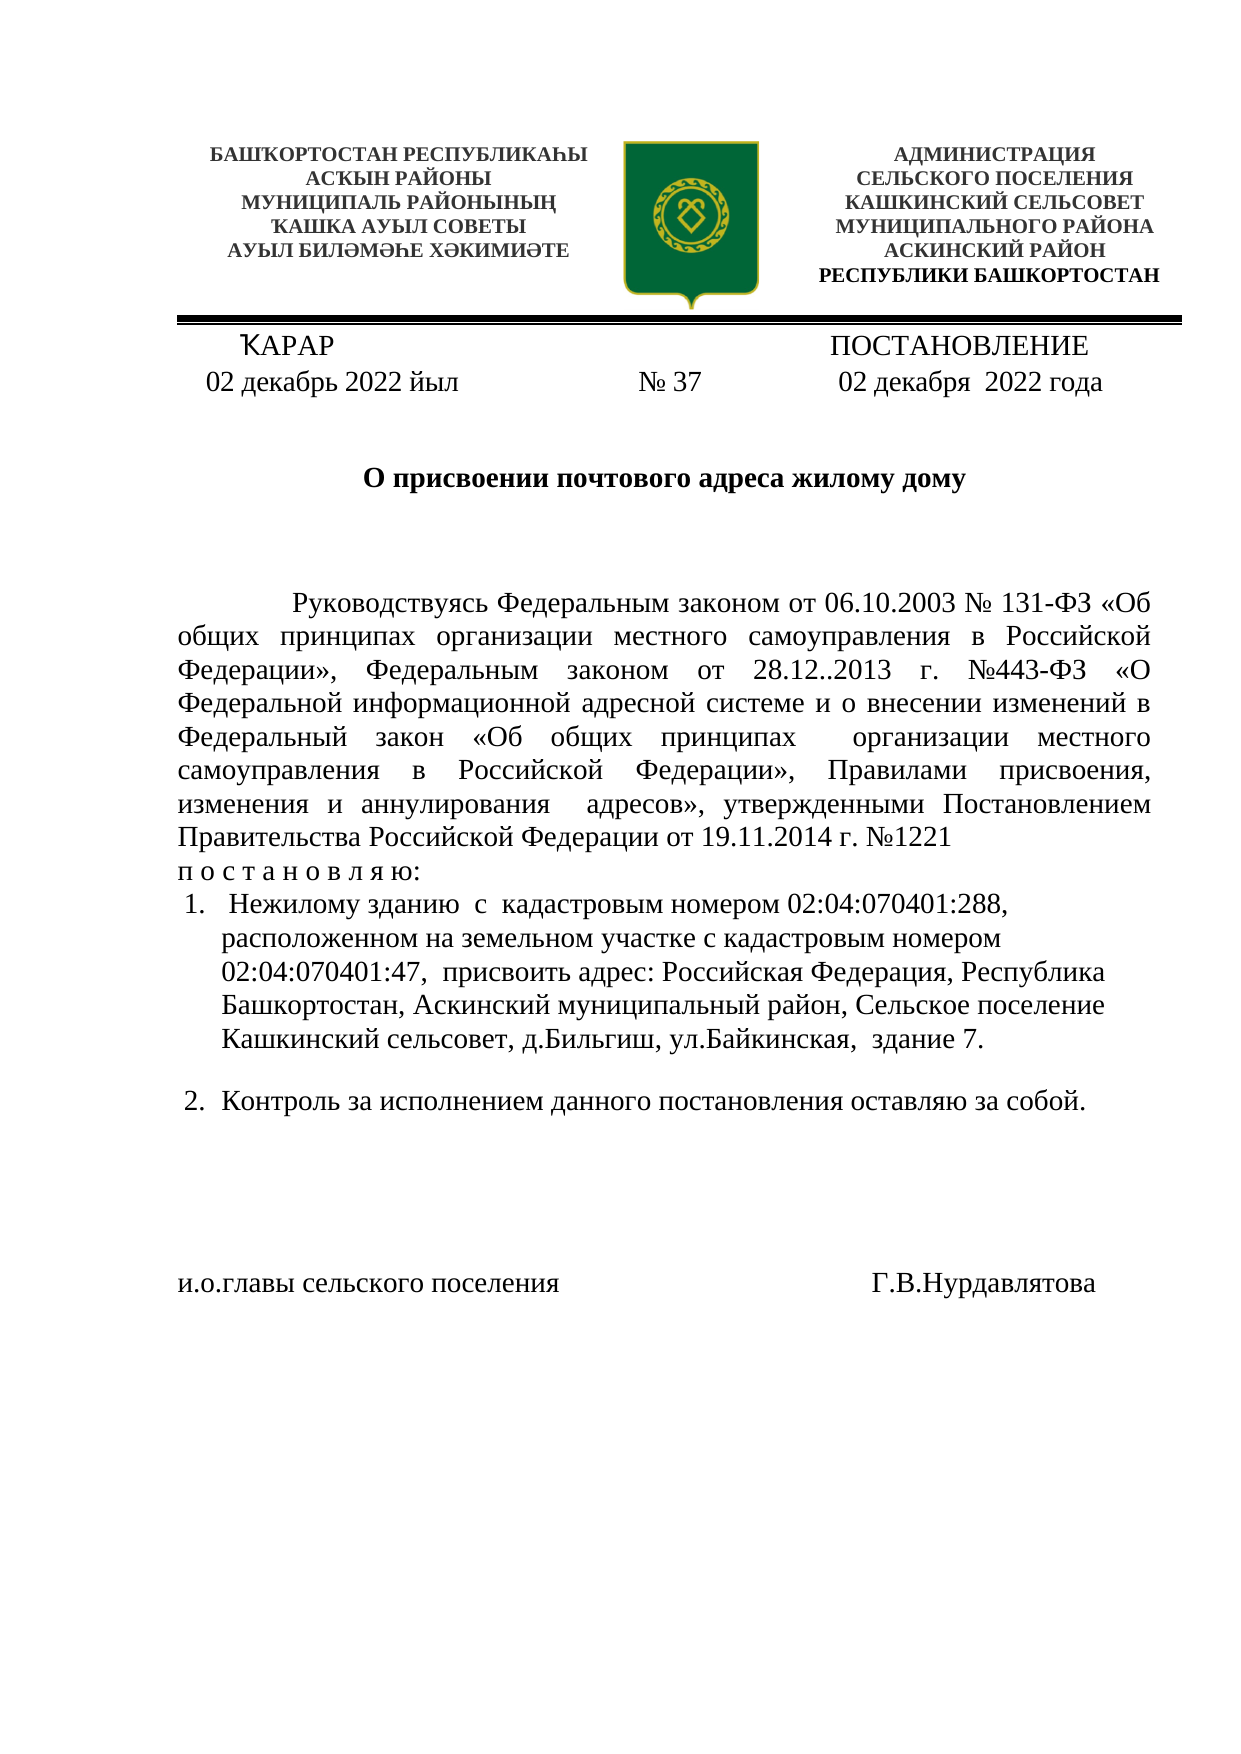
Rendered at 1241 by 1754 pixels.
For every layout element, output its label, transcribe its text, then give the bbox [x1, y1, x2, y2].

list Нежилому зданию с кадастровым номером 02:04:070401:288, расположенном на земельном участке с кадастровым номером 02:04:070401:47, присвоить адрес: Российская Федерация, Республика Башкортостан, Аскинский муниципальный район, Сельское поселение Кашкинский сельсовет, д.Бильгиш, ул.Байкинская, здание 7. [183, 887, 1152, 1054]
text 02 декабрь 2022 йыл № 37 02 декабря 2022 года [177, 364, 1152, 398]
text и.о.главы сельского поселения Г.В.Нурдавлятова [177, 1265, 1152, 1299]
text ҠАРАР ПОСТАНОВЛЕНИЕ [177, 325, 1152, 364]
text О присвоении почтового адреса жилому дому [177, 460, 1152, 494]
picture [623, 141, 760, 310]
text п о с т а н о в л я ю: [177, 853, 1152, 887]
table_header БАШҠОРТОСТАН РЕСПУБЛИКАҺЫ АСҠЫН РАЙОНЫ МУНИЦИПАЛЬ РАЙОНЫНЫҢ ҠАШКА АУЫЛ СОВЕТЫ АУЫЛ БИЛӘМӘҺЕ ХӘКИМИӘТЕ [177, 118, 620, 315]
list Контроль за исполнением данного постановления оставляю за собой. [183, 1083, 1152, 1117]
table_header АДМИНИСТРАЦИЯ СЕЛЬСКОГО ПОСЕЛЕНИЯ КАШКИНСКИЙ СЕЛЬСОВЕТ МУНИЦИПАЛЬНОГО РАЙОНА АСКИНСКИЙ РАЙОН РЕСПУБЛИКИ БАШКОРТОСТАН [807, 118, 1182, 315]
table_header [620, 118, 807, 315]
text Руководствуясь Федеральным законом от 06.10.2003 № 131-ФЗ «Об общих принципах организации местного самоуправления в Российской Федерации», Федеральным законом от 28.12..2013 г. №443-ФЗ «О Федеральной информационной адресной системе и о внесении изменений в Федеральный закон «Об общих принципах организации местного самоуправления в Российской Федерации», Правилами присвоения, изменения и аннулирования адресов», утвержденными Постановлением Правительства Российской Федерации от 19.11.2014 г. №1221 [177, 585, 1152, 853]
